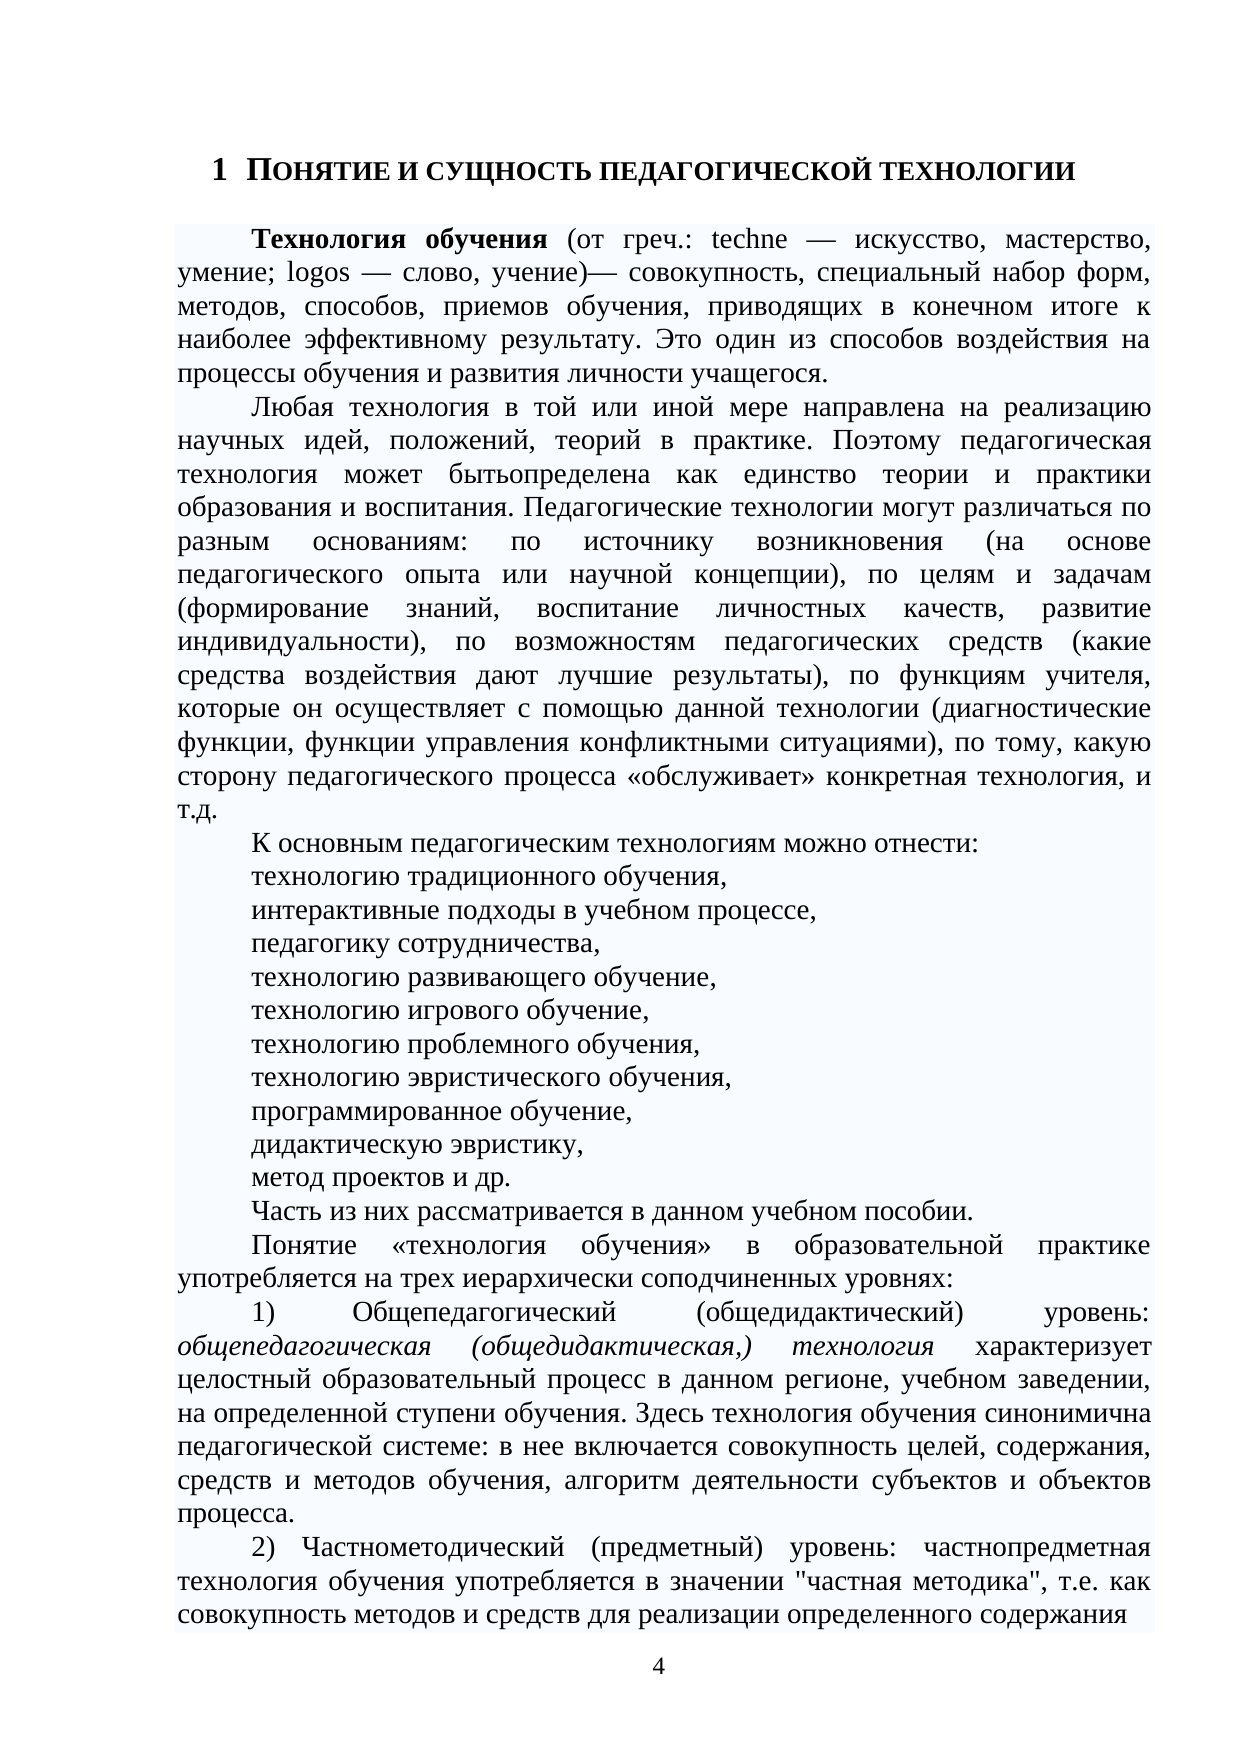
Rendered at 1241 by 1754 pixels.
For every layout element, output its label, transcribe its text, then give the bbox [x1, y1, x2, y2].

text метод проектов и др. [251, 1160, 1221, 1193]
list Частнометодический (предметный) уровень: частнопредметная технология обучения употребляется в значении "частная методика", т.е. как совокупность методов и средств для реализации определенного содержания [177, 1529, 1151, 1630]
text технологию развивающего обучение, технологию игрового обучение, технологию проблемного обучения, технологию эвристического обучения, программированное обучение, дидактическую эвристику, [251, 959, 796, 1160]
list Общепедагогический (общедидактический) уровень: общепедагогическая (общедидактическая,) технология характеризует целостный образовательный процесс в данном регионе, учебном заведении, на определенной ступени обучения. Здесь технология обучения синонимична педагогической системе: в нее включается совокупность целей, содержания, средств и методов обучения, алгоритм деятельности субъектов и объектов процесса. [177, 1294, 1152, 1529]
text Понятие «технология обучения» в образовательной практике употребляется на трех иерархически соподчиненных уровнях: [177, 1227, 1151, 1294]
text интерактивные подходы в учебном процессе, педагогику сотрудничества, [251, 892, 848, 959]
text Любая технология в той или иной мере направлена на реализацию научных идей, положений, теорий в практике. Поэтому педагогическая технология может бытьопределена как единство теории и практики образования и воспитания. Педагогические технологии могут различаться по разным основаниям: по источнику возникновения (на основе педагогического опыта или научной концепции), по целям и задачам (формирование знаний, воспитание личностных качеств, развитие индивидуальности), по возможностям педагогических средств (какие средства воздействия дают лучшие результаты), по функциям учителя, которые он осуществляет с помощью данной технологии (диагностические функции, функции управления конфликтными ситуациями), по тому, какую сторону педагогического процесса «обслуживает» конкретная технология, и т.д. [177, 389, 1152, 825]
text Технология обучения (от греч.: techne — искусство, мастерство, умение; logos — слово, учение)— совокупность, специальный набор форм, методов, способов, приемов обучения, приводящих в конечном итоге к наиболее эффективному результату. Это один из способов воздействия на процессы обучения и развития личности учащегося. [177, 221, 1151, 389]
text 1 ПОНЯТИЕ И СУЩНОСТЬ ПЕДАГОГИЧЕСКОЙ ТЕХНОЛОГИИ [211, 149, 1221, 188]
text К основным педагогическим технологиям можно отнести: технологию традиционного обучения, [251, 825, 1066, 892]
text Часть из них рассматривается в данном учебном пособии. [251, 1193, 1221, 1227]
